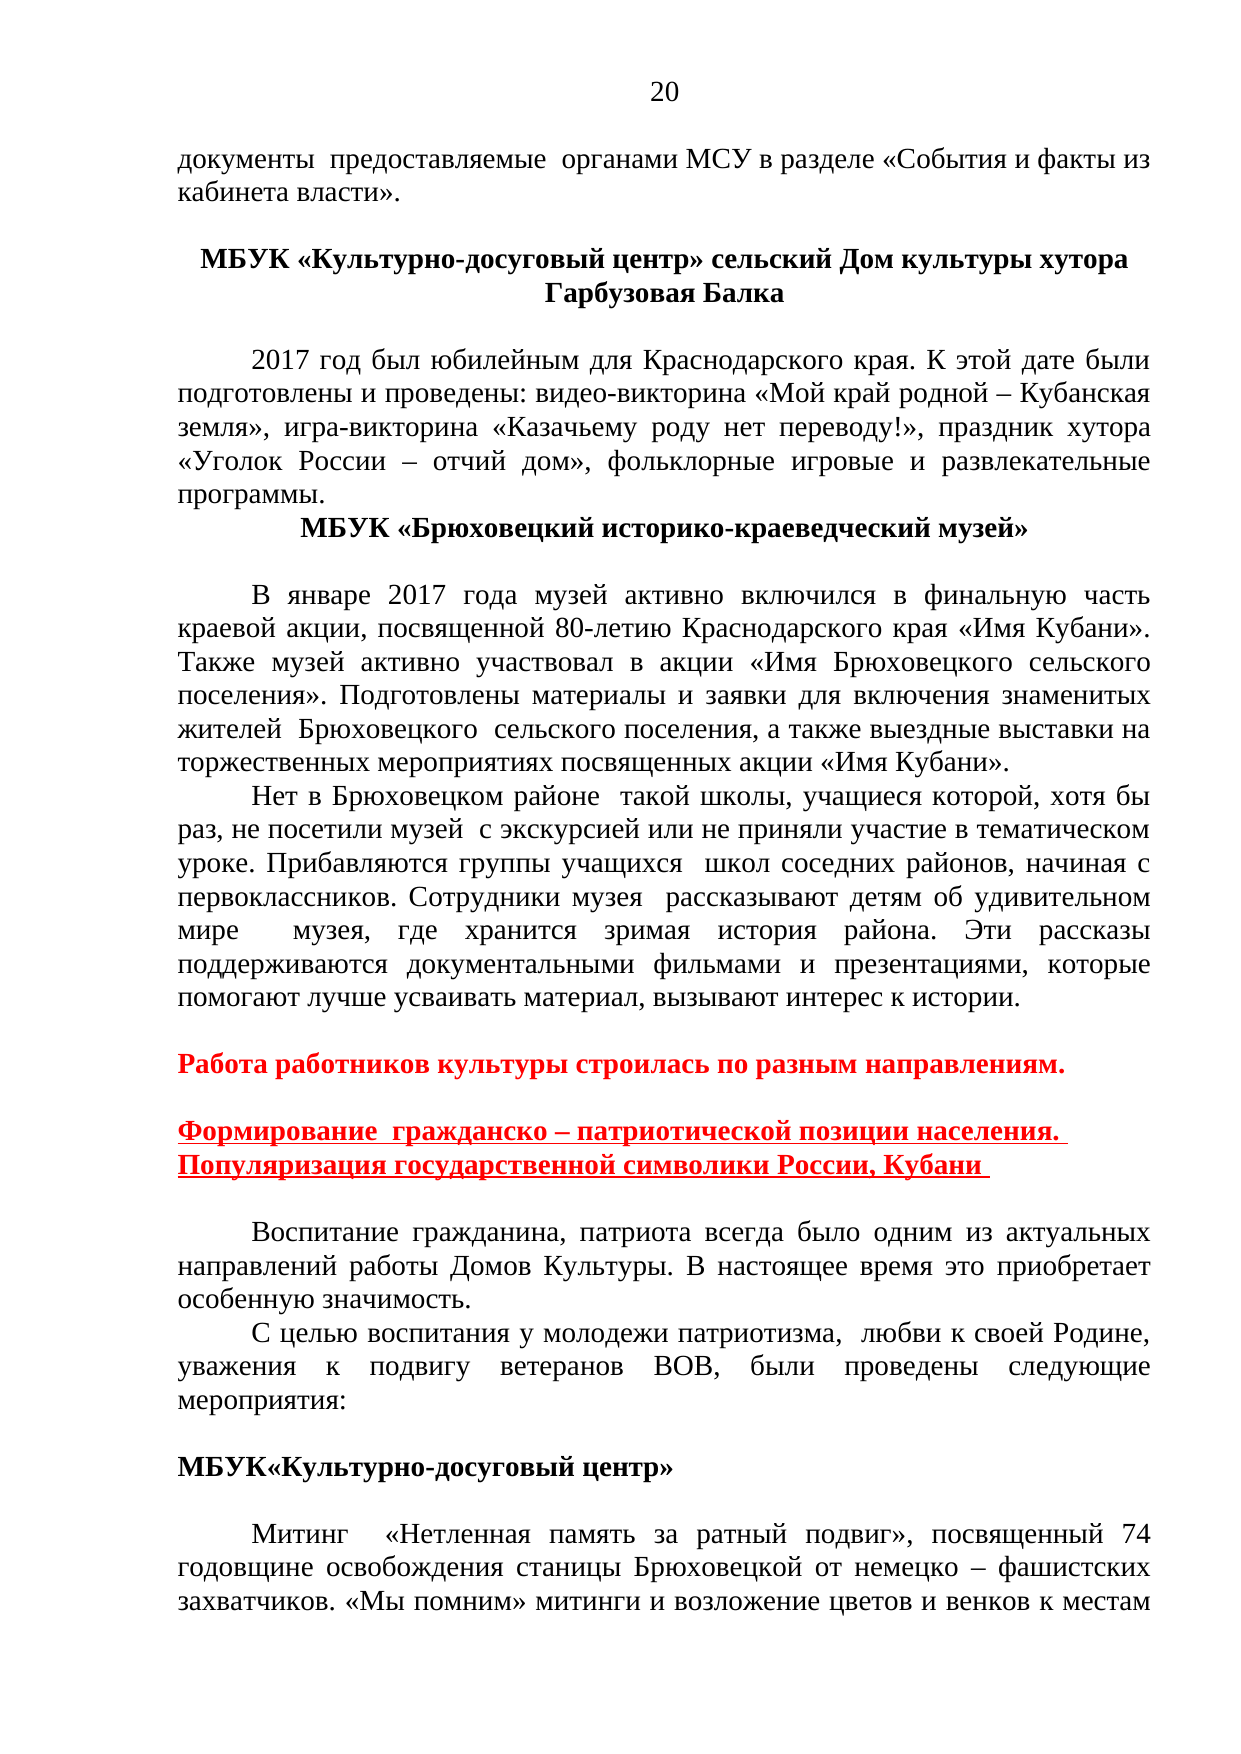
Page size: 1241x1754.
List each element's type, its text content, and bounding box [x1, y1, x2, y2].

text Нет в Брюховецком районе такой школы, учащиеся которой, хотя бы раз, не посетили музей с экскурсией или не приняли участие в тематическом уроке. Прибавляются группы учащихся школ соседних районов, начиная с первоклассников. Сотрудники музея рассказывают детям об удивительном мире музея, где хранится зримая история района. Эти рассказы поддерживаются документальными фильмами и презентациями, которые помогают лучше усваивать материал, вызывают интерес к истории. [177, 778, 1152, 1013]
text Работа работников культуры строилась по разным направлениям. [177, 1046, 1152, 1080]
text В январе 2017 года музей активно включился в финальную часть краевой акции, посвященной 80-летию Краснодарского края «Имя Кубани». Также музей активно участвовал в акции «Имя Брюховецкого сельского поселения». Подготовлены материалы и заявки для включения знаменитых жителей Брюховецкого сельского поселения, а также выездные выставки на торжественных мероприятиях посвященных акции «Имя Кубани». [177, 577, 1152, 778]
text МБУК «Культурно-досуговый центр» сельский Дом культуры хутора Гарбузовая Балка [177, 241, 1152, 308]
text МБУК «Брюховецкий историко-краеведческий музей» [177, 510, 1152, 543]
text Формирование гражданско – патриотической позиции населения. Популяризация государственной символики России, Кубани [177, 1113, 1152, 1181]
text Воспитание гражданина, патриота всегда было одним из актуальных направлений работы Домов Культуры. В настоящее время это приобретает особенную значимость. [177, 1214, 1152, 1315]
text С целью воспитания у молодежи патриотизма, любви к своей Родине, уважения к подвигу ветеранов ВОВ, были проведены следующие мероприятия: [177, 1315, 1152, 1415]
text 2017 год был юбилейным для Краснодарского края. К этой дате были подготовлены и проведены: видео-викторина «Мой край родной – Кубанская земля», игра-викторина «Казачьему роду нет переводу!», праздник хутора «Уголок России – отчий дом», фольклорные игровые и развлекательные программы. [177, 342, 1152, 510]
text МБУК«Культурно-досуговый центр» [177, 1449, 1152, 1482]
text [177, 1516, 1152, 1617]
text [177, 141, 1152, 208]
